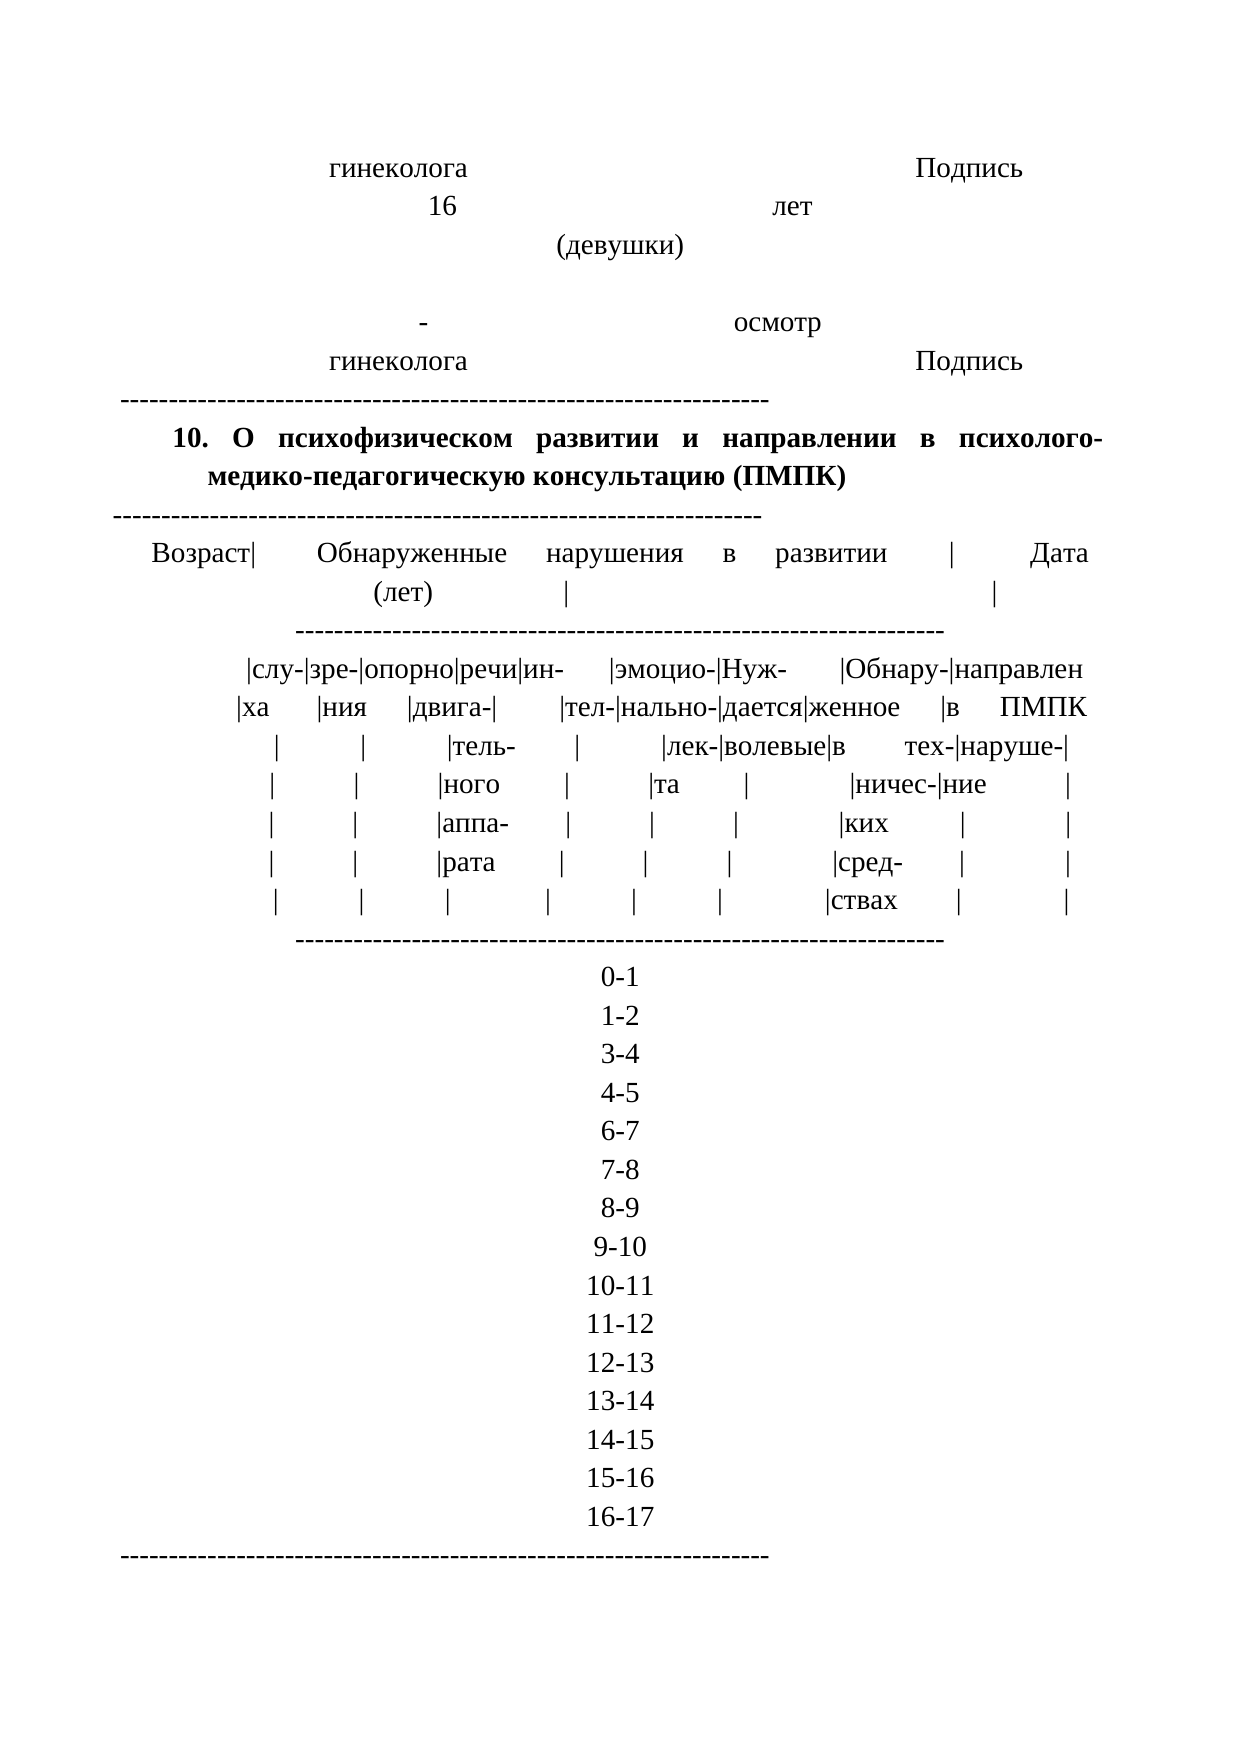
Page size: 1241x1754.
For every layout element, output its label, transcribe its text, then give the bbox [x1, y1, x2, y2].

text ------------------------------------------------------------------- Возраст| Обнаруженные нарушения в развитии | Дата (лет) | | ------------------------------------------------------------------- |слу-|зре-|опорно|речи|ин- |эмоцио-|Нуж- |Обнару-|направлен |ха |ния |двига-| |тел-|нально-|дается|женное |в ПМПК | | |тель- | |лек-|волевые|в тех-|наруше-| | | |ного | |та | |ничес-|ние | | | |аппа- | | | |ких | | | | |рата | | | |сред- | | | | | | | | |ствах | | ------------------------------------------------------------------- 0-1 1-2 3-4 4-5 6-7 7-8 8-9 9-10 10-11 11-12 12-13 13-14 14-15 15-16 16-17 ------------------------------------------------------------------- [112, 497, 1128, 1571]
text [112, 150, 1128, 415]
text 10. О психофизическом развитии и направлении в психолого- медико-педагогическую консультацию (ПМПК) [112, 420, 1128, 492]
